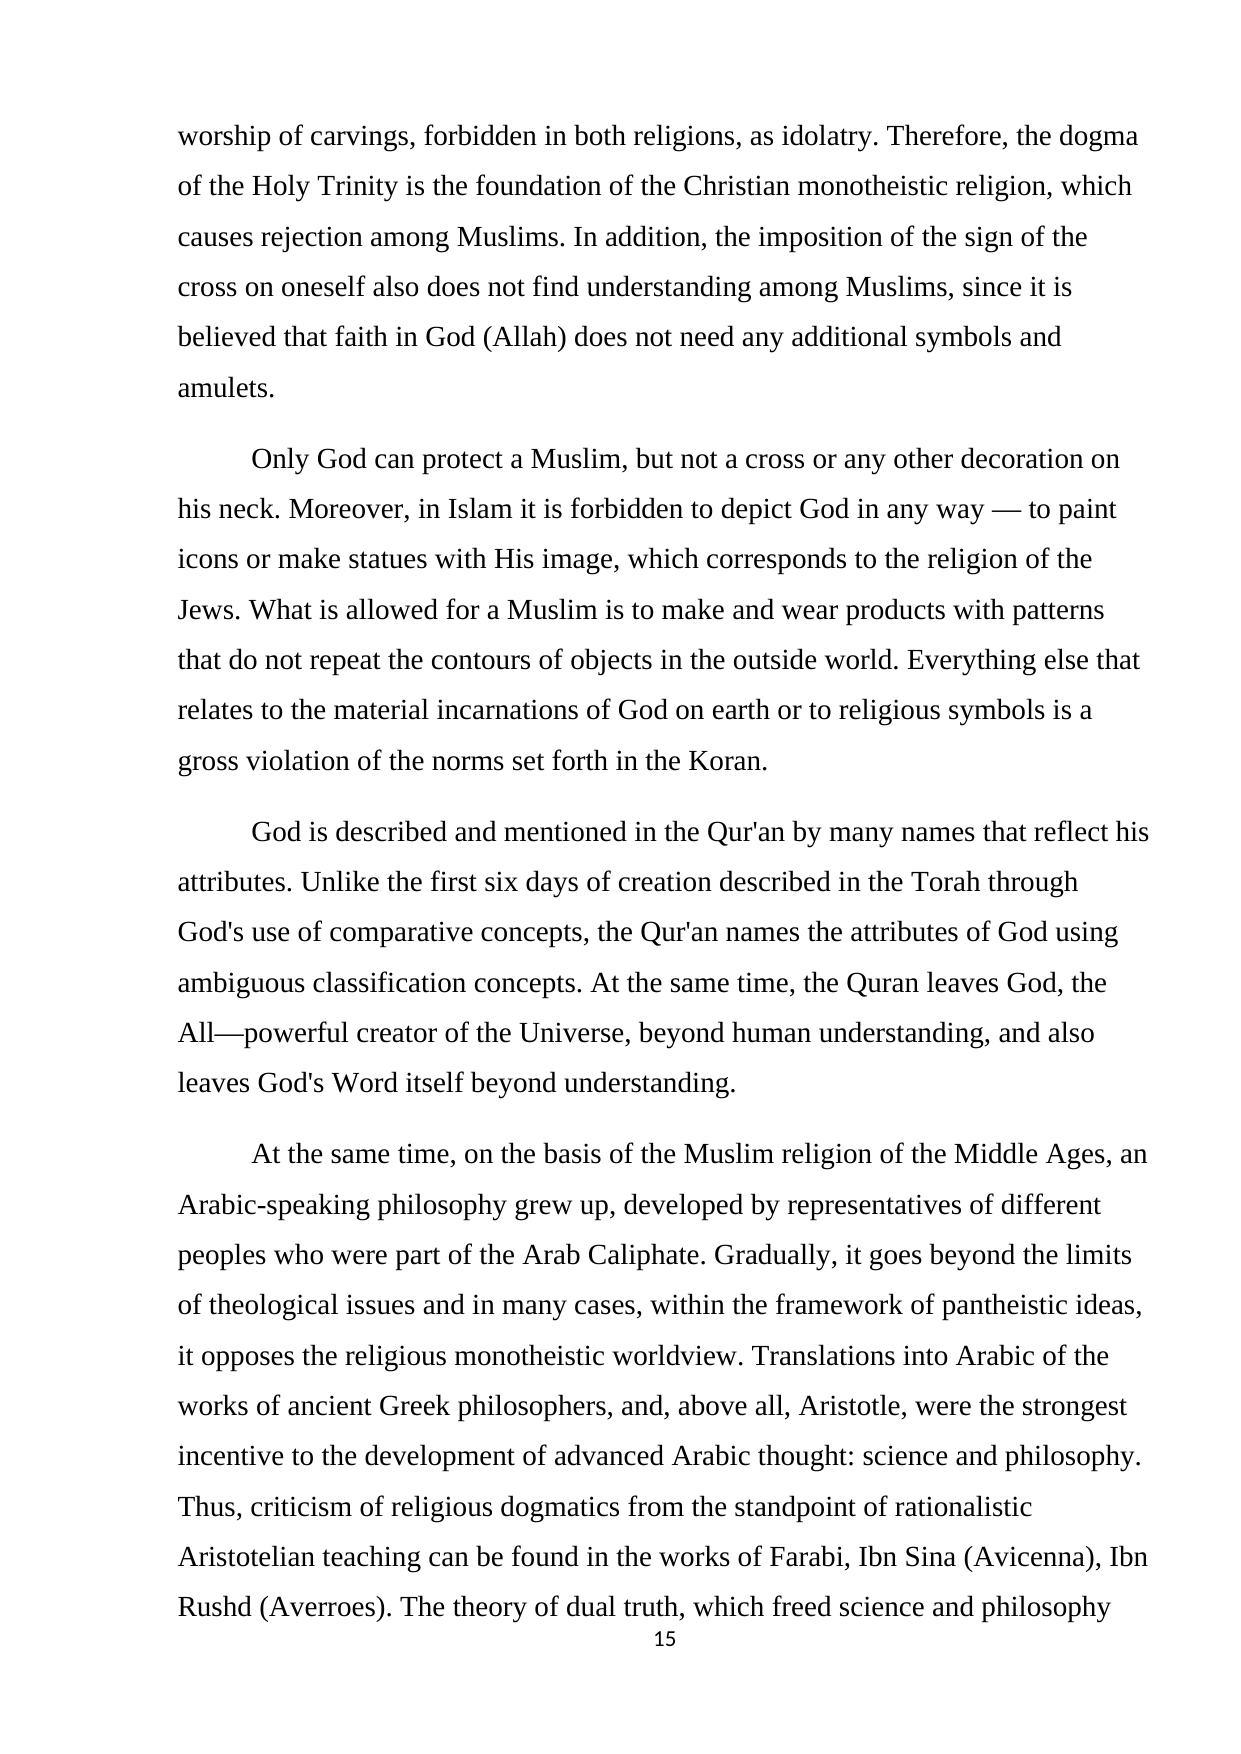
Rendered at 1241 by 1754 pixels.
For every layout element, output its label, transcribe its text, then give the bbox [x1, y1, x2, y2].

text God is described and mentioned in the Qur'an by many names that reflect his attributes. Unlike the first six days of creation described in the Torah through God's use of comparative concepts, the Qur'an names the attributes of God using ambiguous classification concepts. At the same time, the Quran leaves God, the All—powerful creator of the Universe, beyond human understanding, and also leaves God's Word itself beyond understanding. [177, 814, 1152, 1099]
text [177, 1137, 1152, 1623]
text Only God can protect a Muslim, but not a cross or any other decoration on his neck. Moreover, in Islam it is forbidden to depict God in any way — to paint icons or make statues with His image, which corresponds to the religion of the Jews. What is allowed for a Muslim is to make and wear products with patterns that do not repeat the contours of objects in the outside world. Everything else that relates to the material incarnations of God on earth or to religious symbols is a gross violation of the norms set forth in the Koran. [177, 441, 1152, 776]
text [177, 118, 1152, 403]
